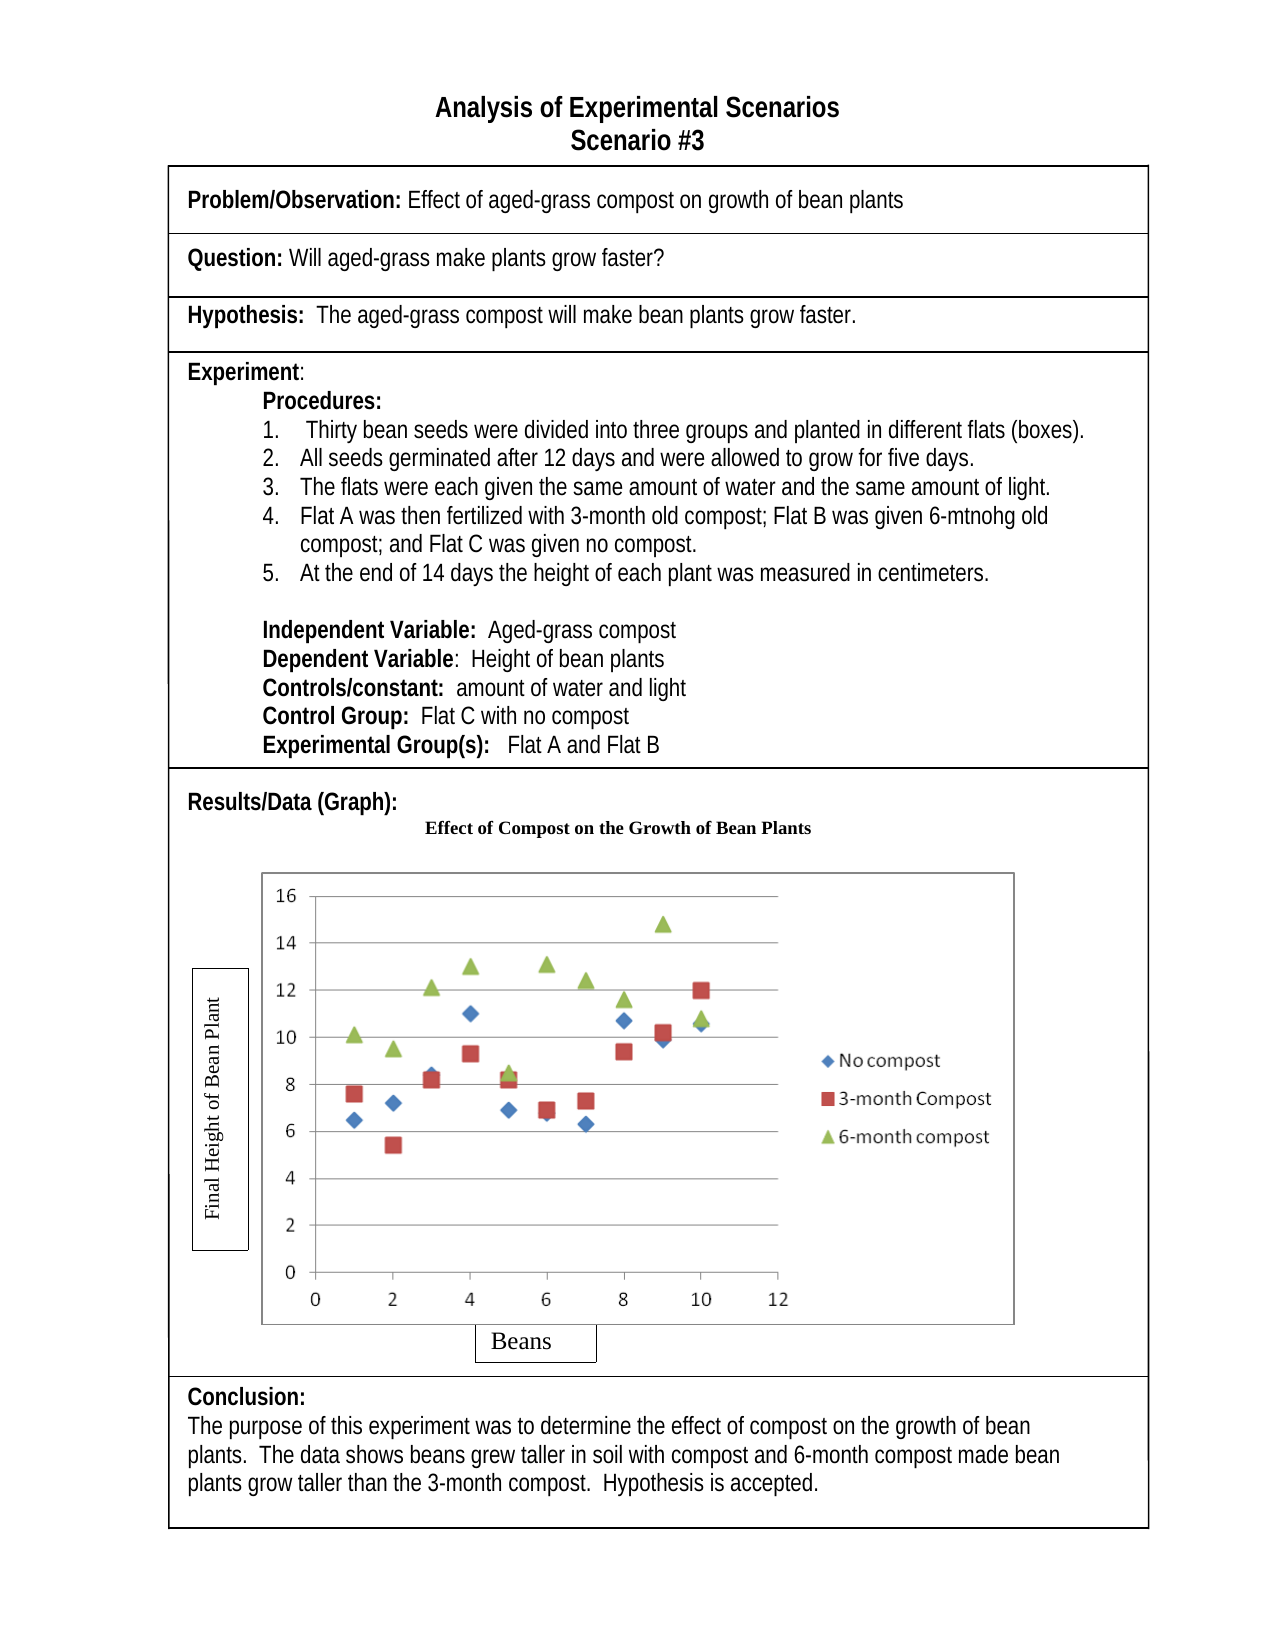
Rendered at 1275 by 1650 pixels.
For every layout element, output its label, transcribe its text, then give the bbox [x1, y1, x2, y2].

picture [260, 872, 1015, 1325]
text Conclusion: [187, 1382, 1087, 1411]
list All seeds germinated after 12 days and were allowed to grow for five days. [262, 443, 1087, 472]
text Dependent Variable: Height of bean plants [187, 644, 1087, 672]
text Question: Will aged-grass make plants grow faster? [187, 243, 1087, 271]
text Independent Variable: Aged-grass compost [187, 615, 1087, 644]
text Problem/Observation: Effect of aged-grass compost on growth of bean plants [187, 186, 1087, 214]
text Experimental Group(s): Flat A and Flat B [187, 730, 1087, 758]
text Procedures: [187, 386, 1087, 415]
text Analysis of Experimental Scenarios [187, 90, 1087, 123]
list Thirty bean seeds were divided into three groups and planted in different flats (boxes). [262, 415, 1087, 443]
list Flat A was then fertilized with 3-month old compost; Flat B was given 6-mtnohg old compost; and Flat C was given no compost. [262, 501, 1087, 558]
text Scenario #3 [187, 123, 1087, 157]
text Hypothesis: The aged-grass compost will make bean plants grow faster. [187, 300, 1087, 329]
text Controls/constant: amount of water and light [187, 672, 1087, 701]
text The purpose of this experiment was to determine the effect of compost on the growth of bean plants. The data shows beans grew taller in soil with compost and 6-month compost made bean plants grow taller than the 3-month compost. Hypothesis is accepted. [187, 1411, 1087, 1497]
list At the end of 14 days the height of each plant was measured in centimeters. [262, 558, 1087, 587]
text Experiment: [187, 357, 1087, 386]
text Control Group: Flat C with no compost [187, 701, 1087, 730]
list The flats were each given the same amount of water and the same amount of light. [262, 472, 1087, 501]
text Results/Data (Graph): [187, 787, 1087, 816]
